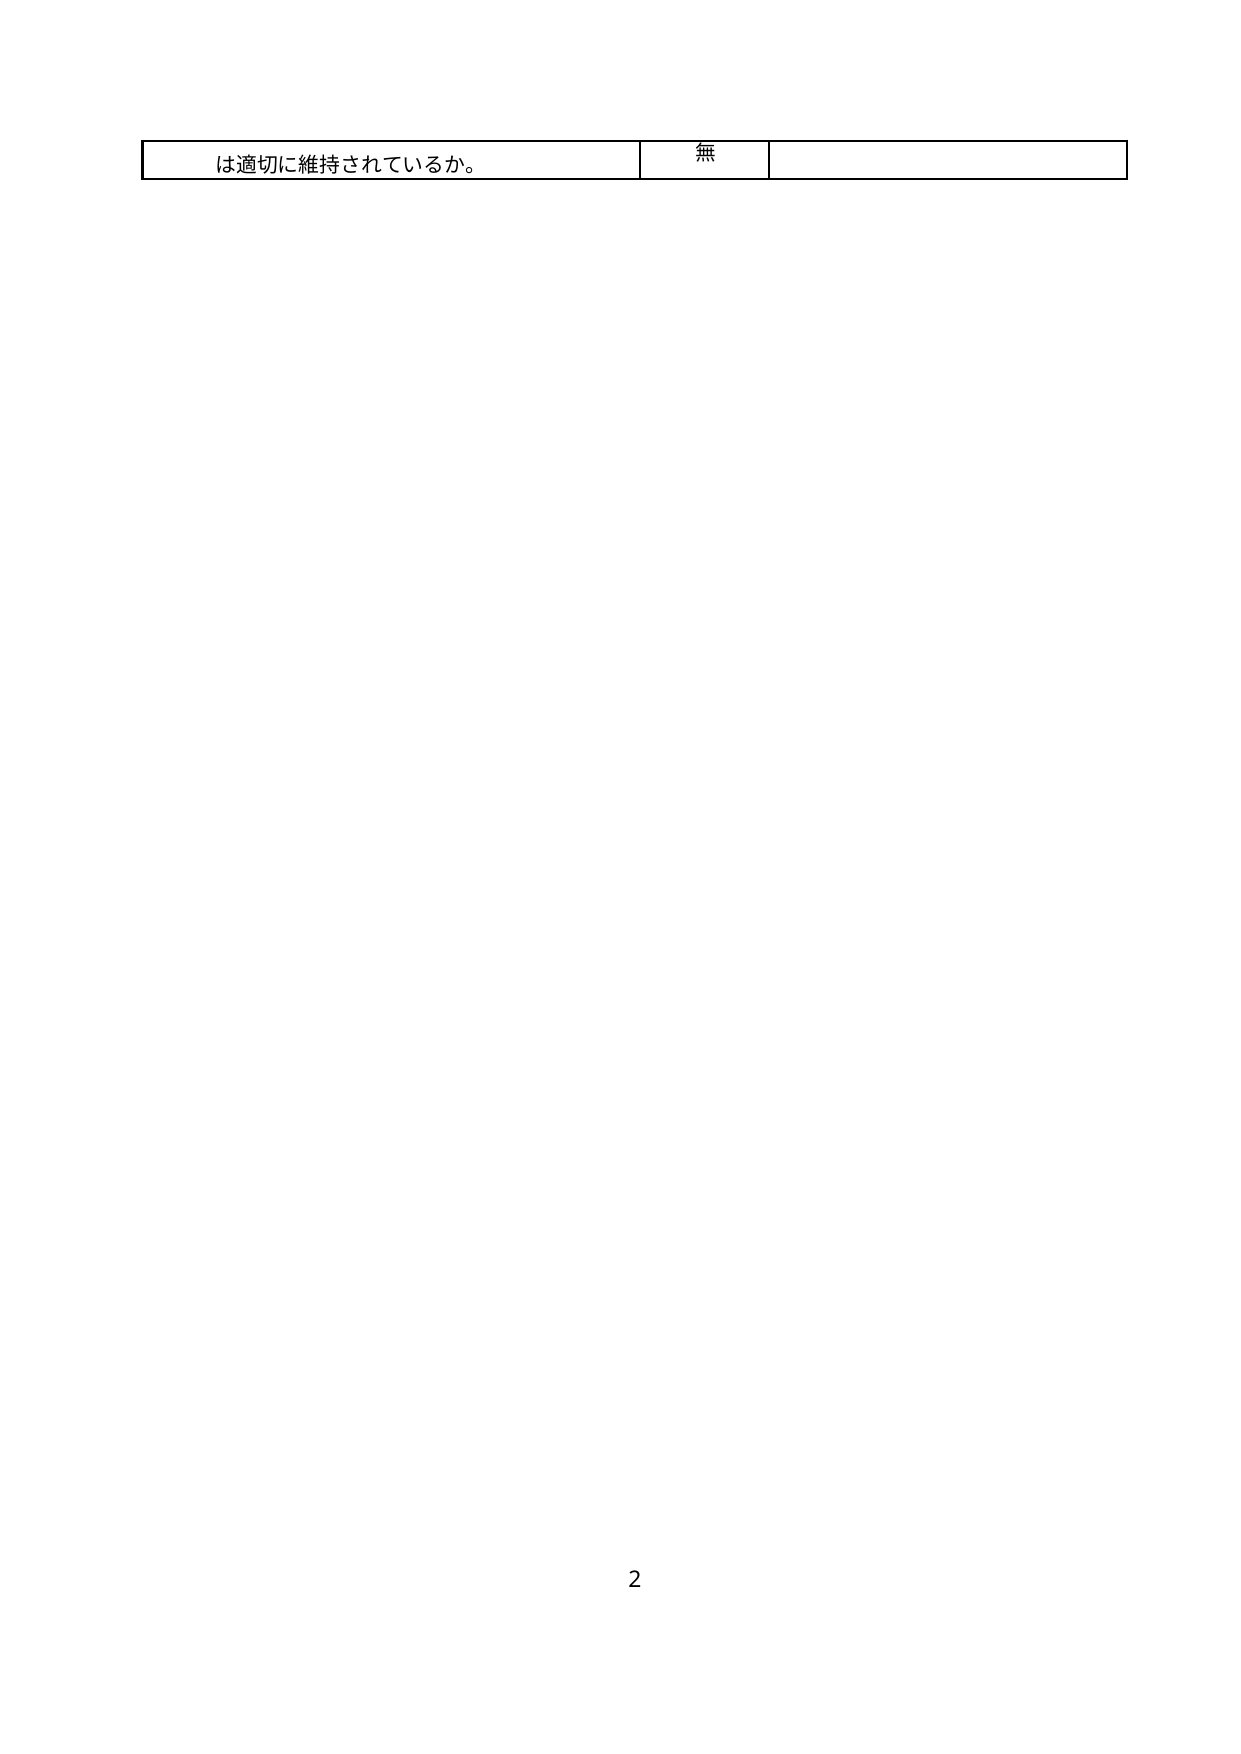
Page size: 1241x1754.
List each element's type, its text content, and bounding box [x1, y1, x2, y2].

table_cell 有 ・無 [641, 142, 768, 177]
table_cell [144, 142, 639, 177]
table_cell [770, 142, 1126, 177]
